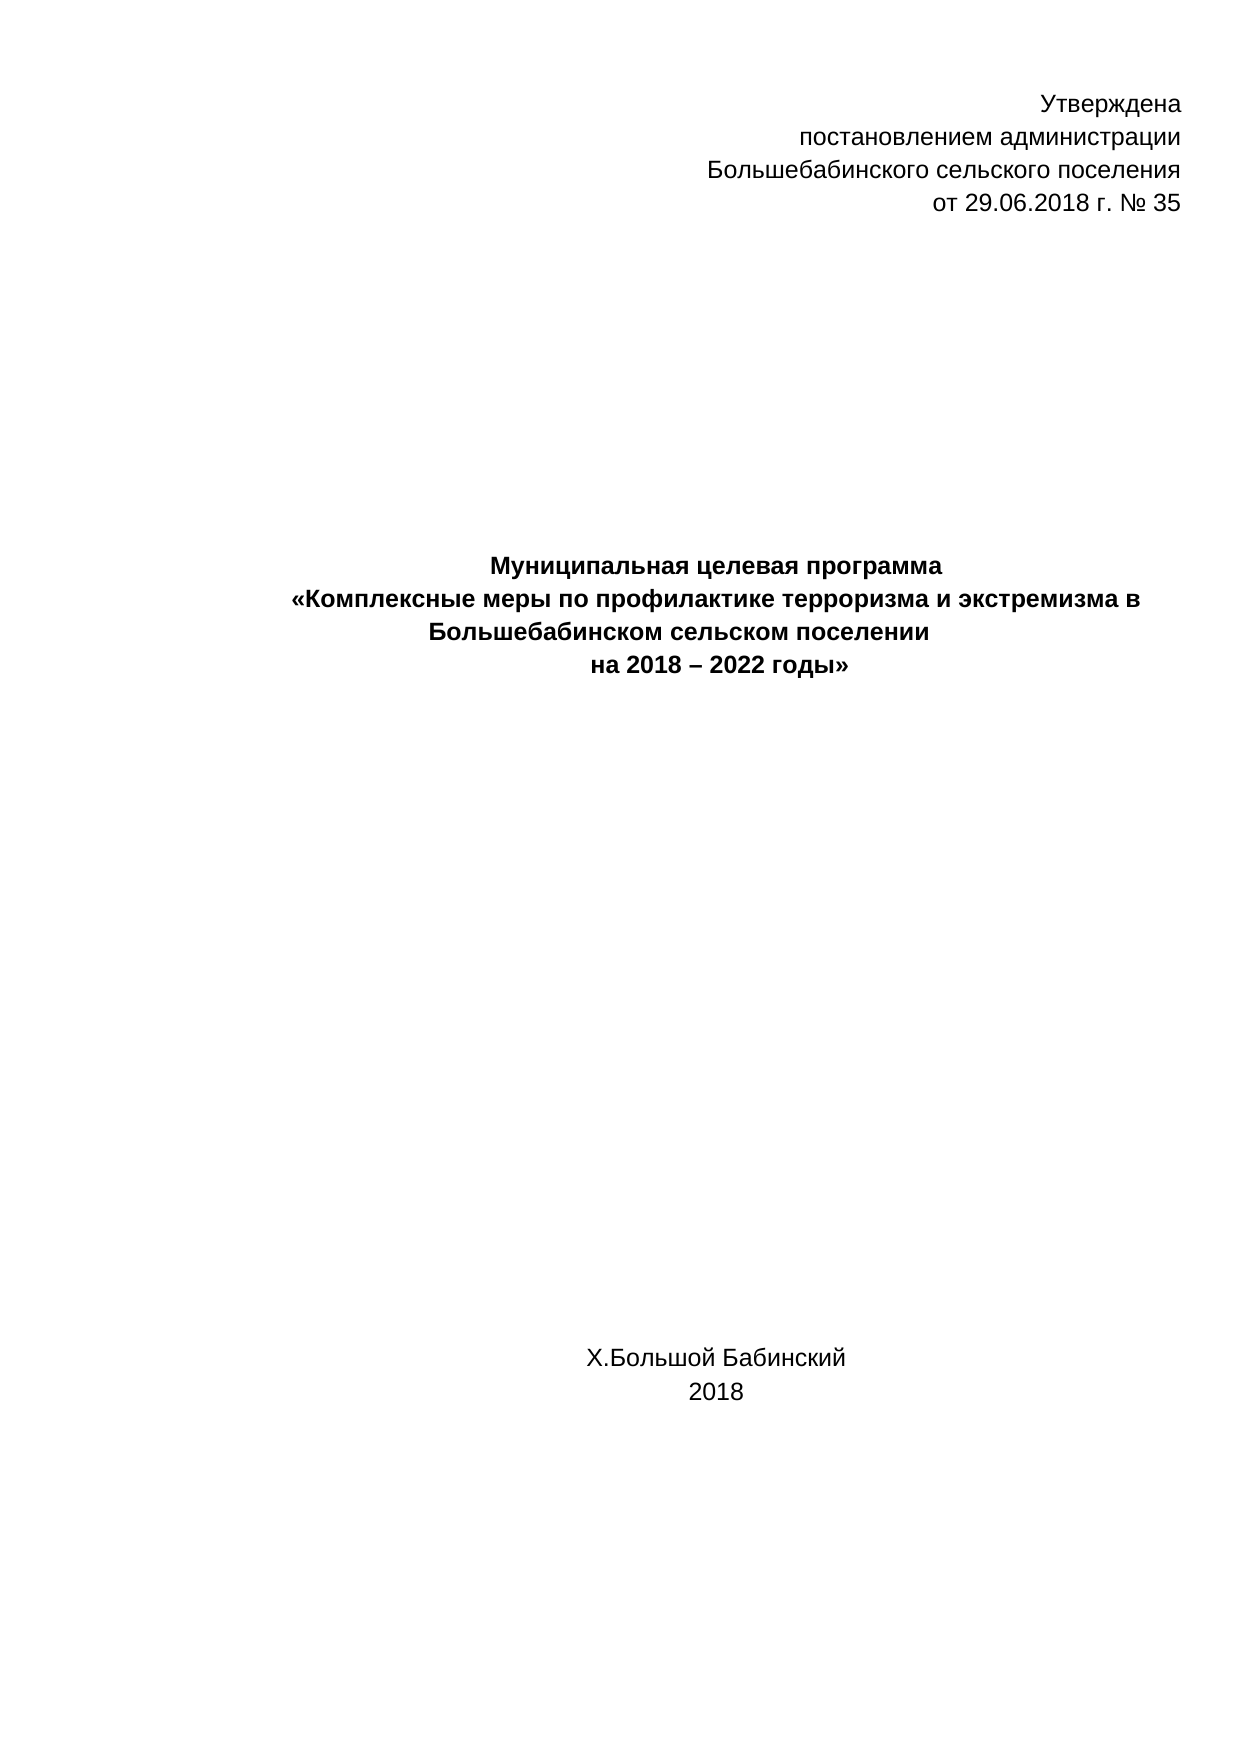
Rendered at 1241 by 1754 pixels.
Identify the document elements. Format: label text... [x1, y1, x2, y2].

text постановлением администрации [177, 122, 1181, 150]
text Большебабинского сельского поселения [177, 155, 1181, 183]
text от 29.06.2018 г. № 35 [177, 188, 1181, 216]
text «Комплексные меры по профилактике терроризма и экстремизма в Большебабинском сельском поселении [177, 584, 1181, 646]
text Муниципальная целевая программа [177, 551, 1181, 580]
text Х.Большой Бабинский [177, 1343, 1181, 1372]
text на 2018 – 2022 годы» [177, 650, 1181, 679]
text 2018 [177, 1376, 1181, 1405]
text Утверждена [177, 89, 1181, 117]
